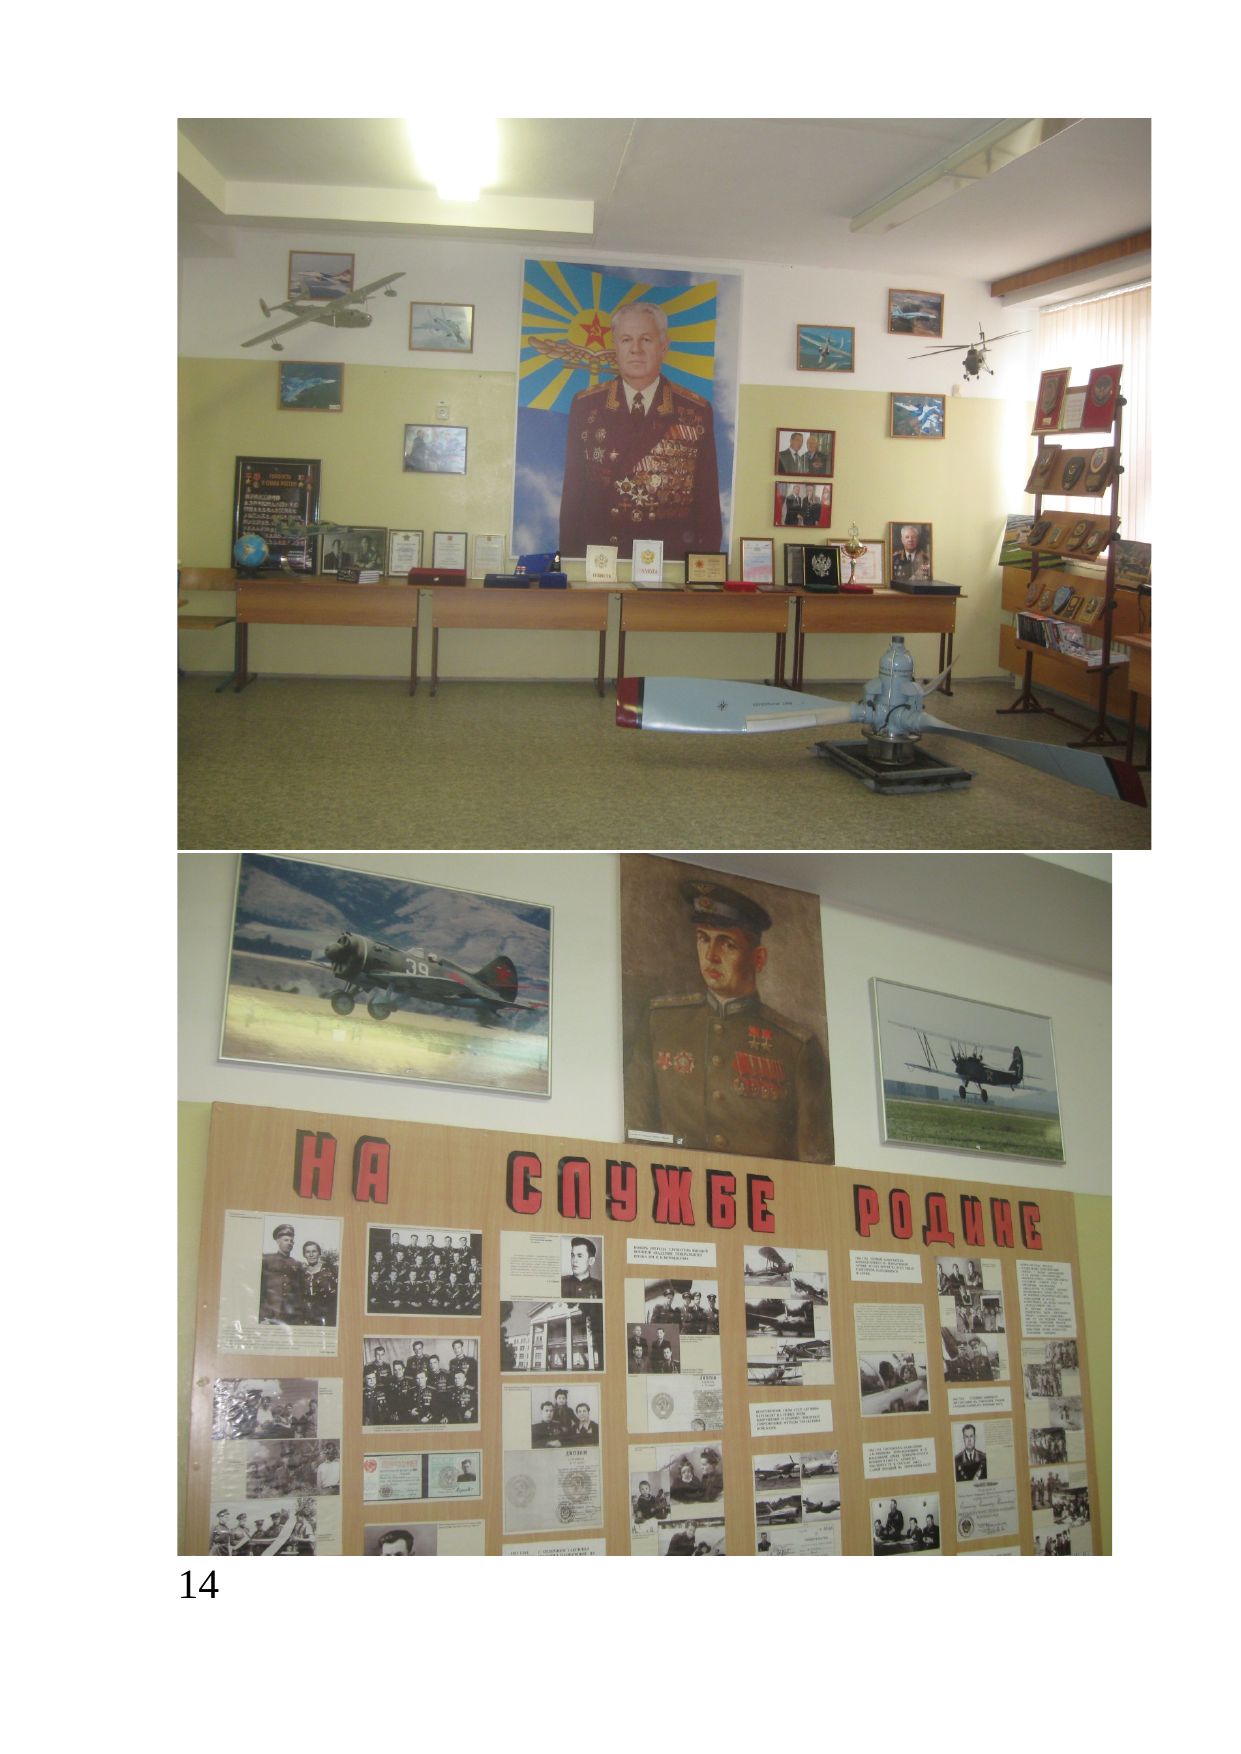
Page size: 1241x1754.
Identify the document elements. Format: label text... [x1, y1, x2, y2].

text 14 [177, 1559, 1152, 1607]
picture [177, 118, 1152, 850]
picture [177, 853, 1113, 1556]
